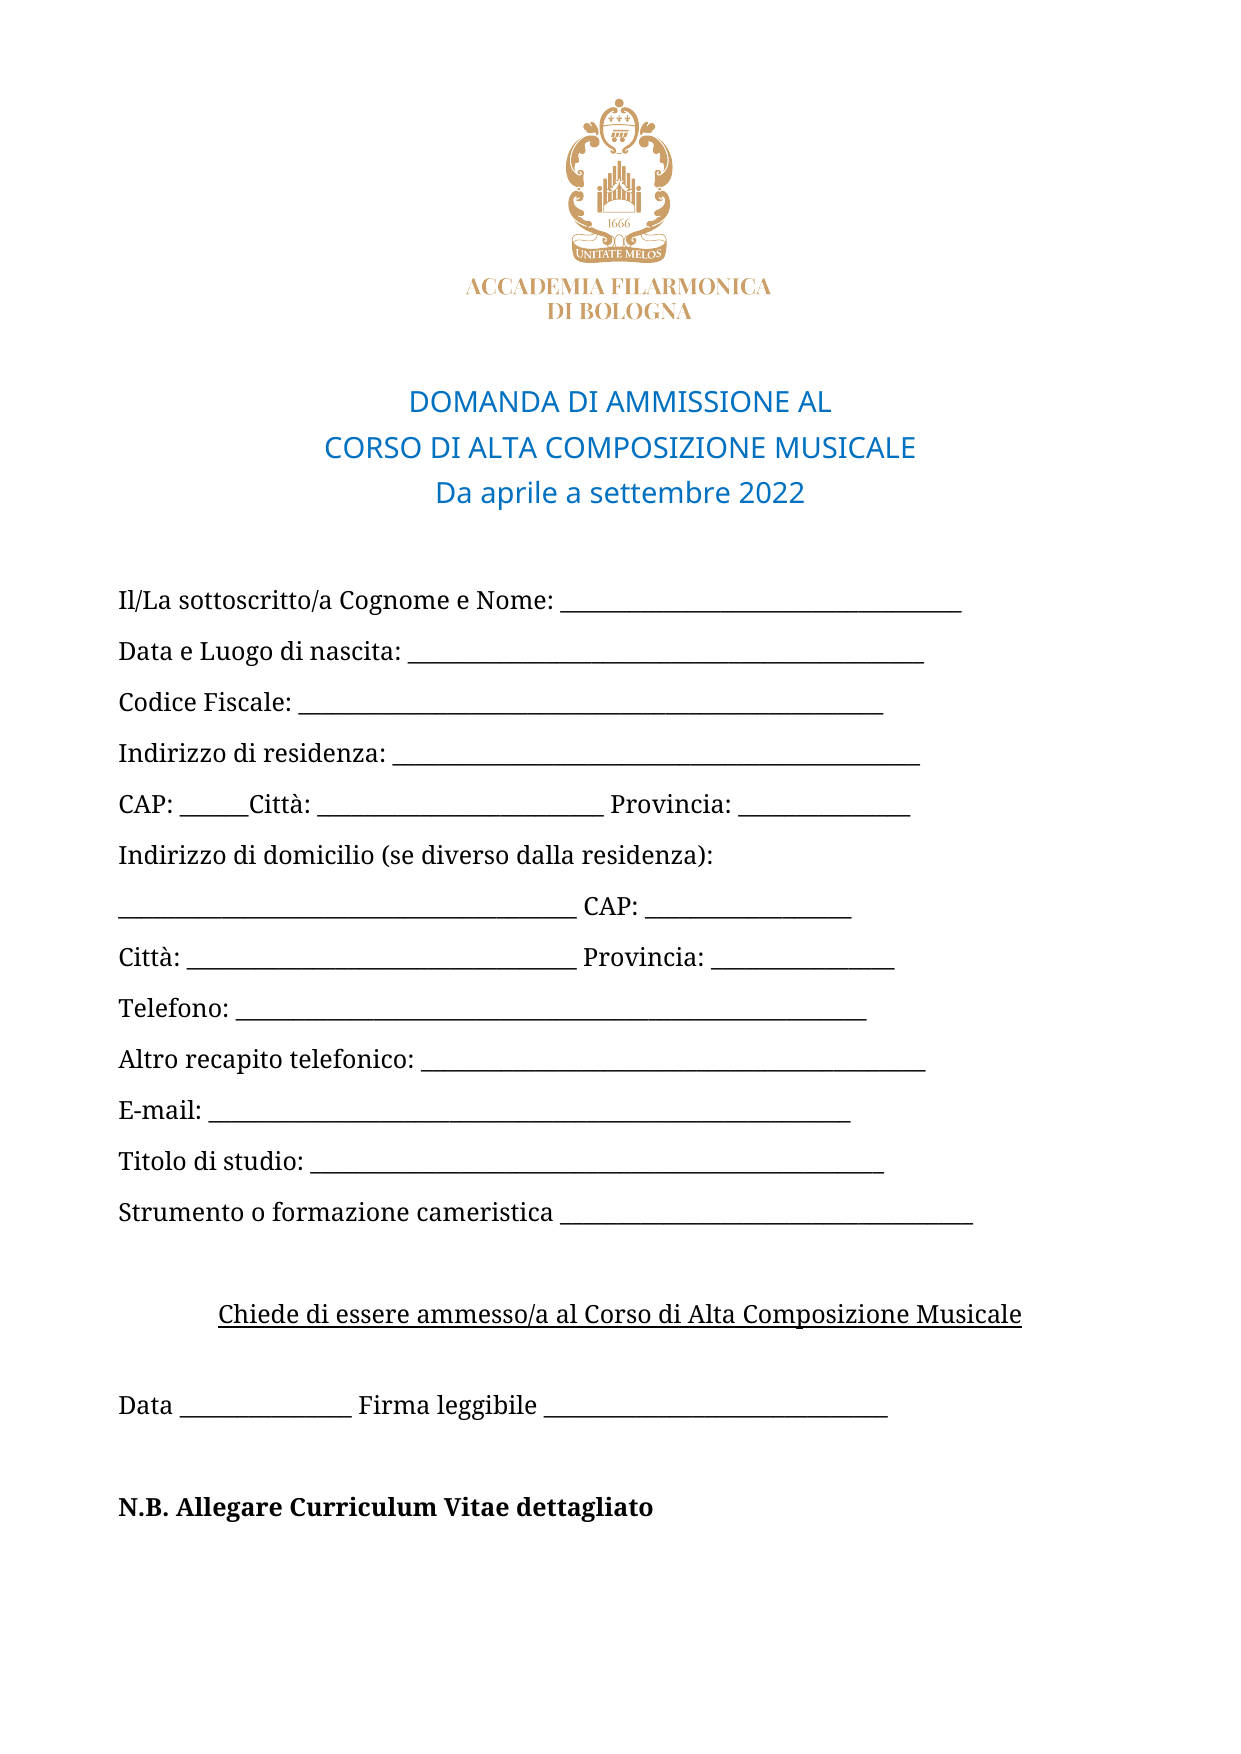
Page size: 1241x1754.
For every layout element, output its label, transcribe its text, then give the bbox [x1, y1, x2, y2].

text Codice Fiscale: ___________________________________________________ [118, 685, 1122, 719]
text Titolo di studio: __________________________________________________ [118, 1144, 1122, 1178]
text CAP: ______Città: _________________________ Provincia: _______________ [118, 787, 1122, 821]
text Strumento o formazione cameristica ____________________________________ [118, 1195, 1122, 1229]
text Telefono: _______________________________________________________ [118, 991, 1122, 1025]
picture [447, 88, 793, 332]
text Indirizzo di residenza: ______________________________________________ [118, 736, 1122, 770]
text Chiede di essere ammesso/a al Corso di Alta Composizione Musicale [118, 1297, 1122, 1331]
text DOMANDA DI AMMISSIONE AL [118, 381, 1122, 421]
text N.B. Allegare Curriculum Vitae dettagliato [118, 1489, 1122, 1523]
text E-mail: ________________________________________________________ [118, 1093, 1122, 1127]
text Città: __________________________________ Provincia: ________________ [118, 940, 1122, 974]
text Il/La sottoscritto/a Cognome e Nome: ___________________________________ [118, 583, 1122, 617]
text Altro recapito telefonico: ____________________________________________ [118, 1042, 1122, 1076]
text CORSO DI ALTA COMPOSIZIONE MUSICALE [118, 427, 1122, 467]
text Data _______________ Firma leggibile ______________________________ [118, 1387, 1122, 1421]
text Da aprile a settembre 2022 [118, 473, 1122, 512]
text Indirizzo di domicilio (se diverso dalla residenza): ________________________________________ CAP: __________________ [118, 838, 1122, 923]
text Data e Luogo di nascita: _____________________________________________ [118, 634, 1122, 668]
